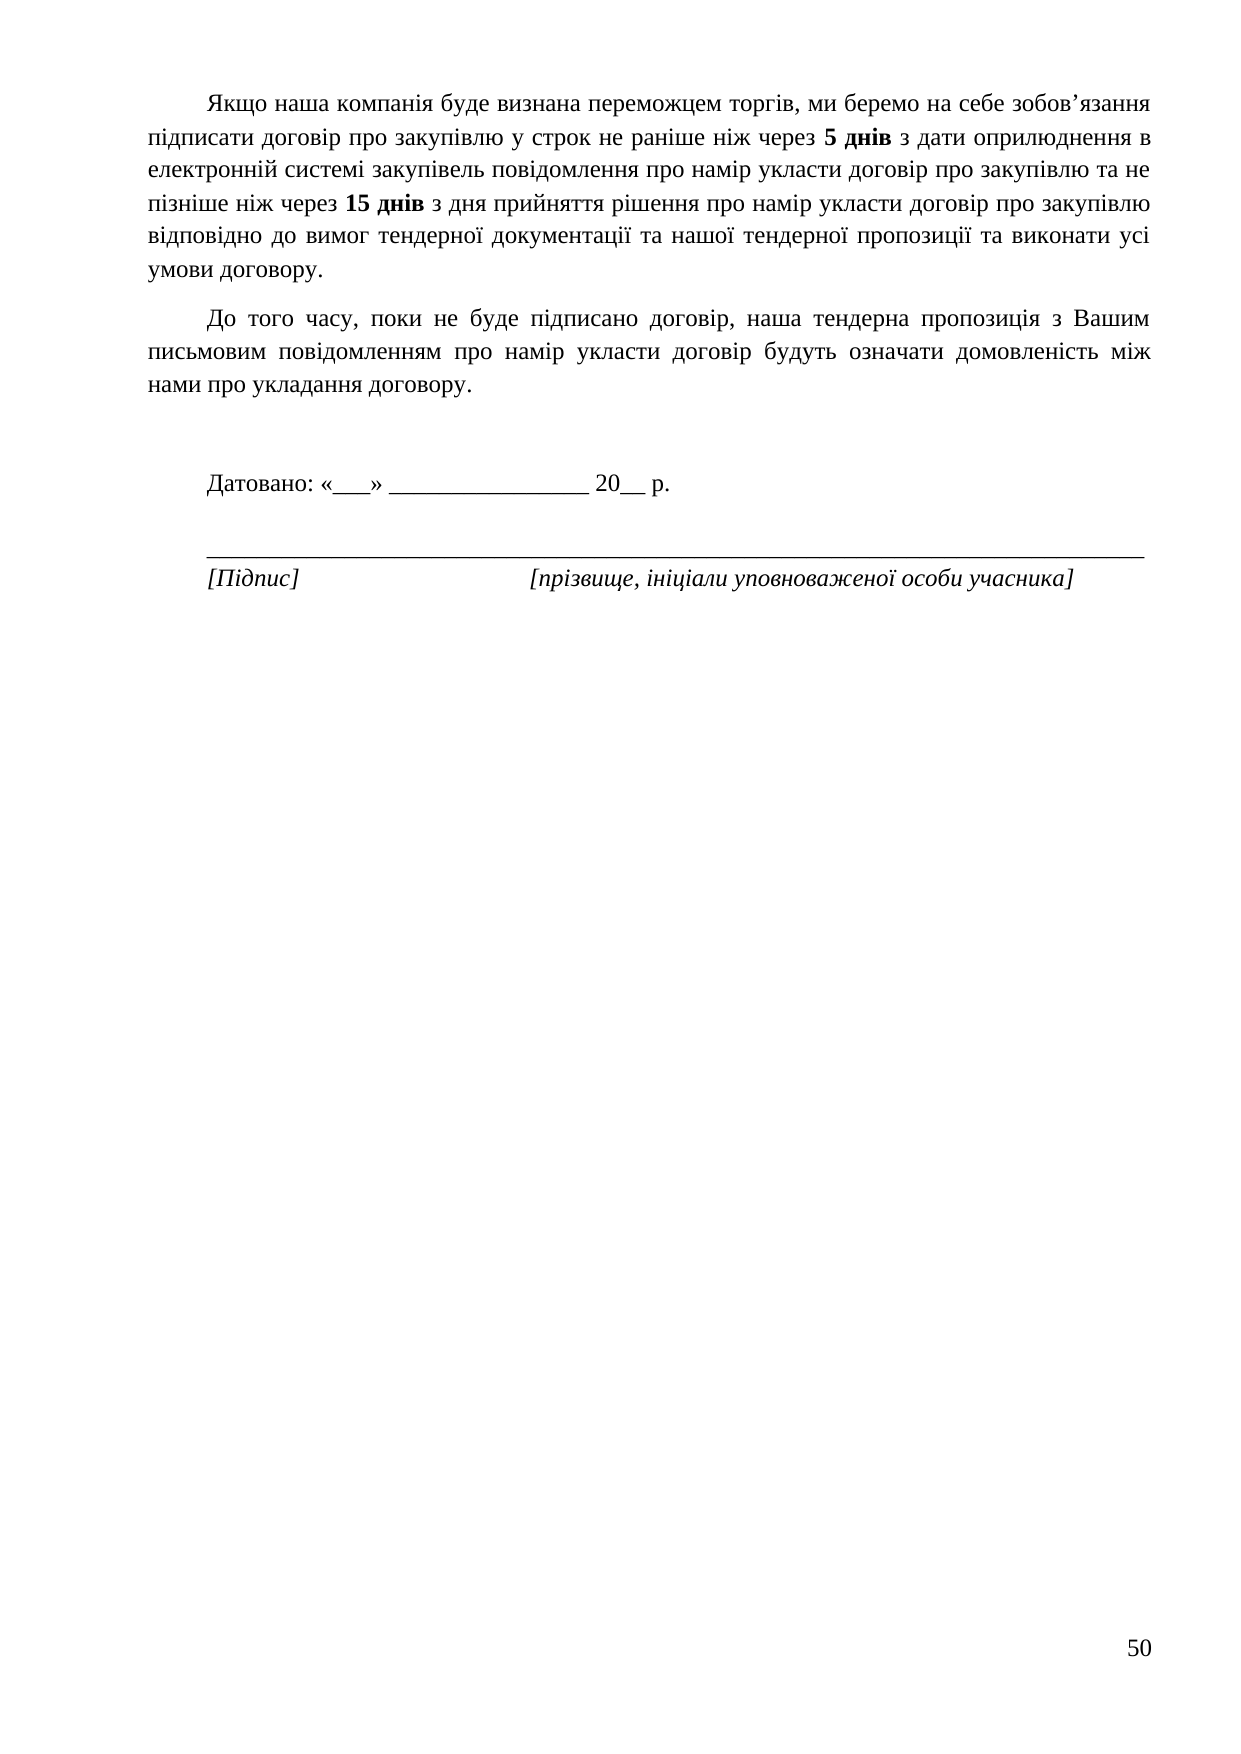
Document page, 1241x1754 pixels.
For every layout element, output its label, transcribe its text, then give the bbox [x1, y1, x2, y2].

text Якщо наша компанія буде визнана переможцем торгів, ми беремо на себе зобов’язання підписати договір про закупівлю у строк не раніше ніж через 5 днів з дати оприлюднення в електронній системі закупівель повідомлення про намір укласти договір про закупівлю та не пізніше ніж через 15 днів з дня прийняття рішення про намір укласти договір про закупівлю відповідно до вимог тендерної документації та нашої тендерної пропозиції та виконати усі умови договору. [148, 88, 1152, 282]
text Датовано: «___» ________________ 20__ р. [148, 468, 1152, 497]
text [Підпис] [прізвище, ініціали уповноваженої особи учасника] [148, 563, 1152, 592]
text До того часу, поки не буде підписано договір, наша тендерна пропозиція з Вашим письмовим повідомленням про намір укласти договір будуть означати домовленість між нами про укладання договору. [148, 303, 1152, 398]
text ___________________________________________________________________________ [148, 532, 1152, 561]
